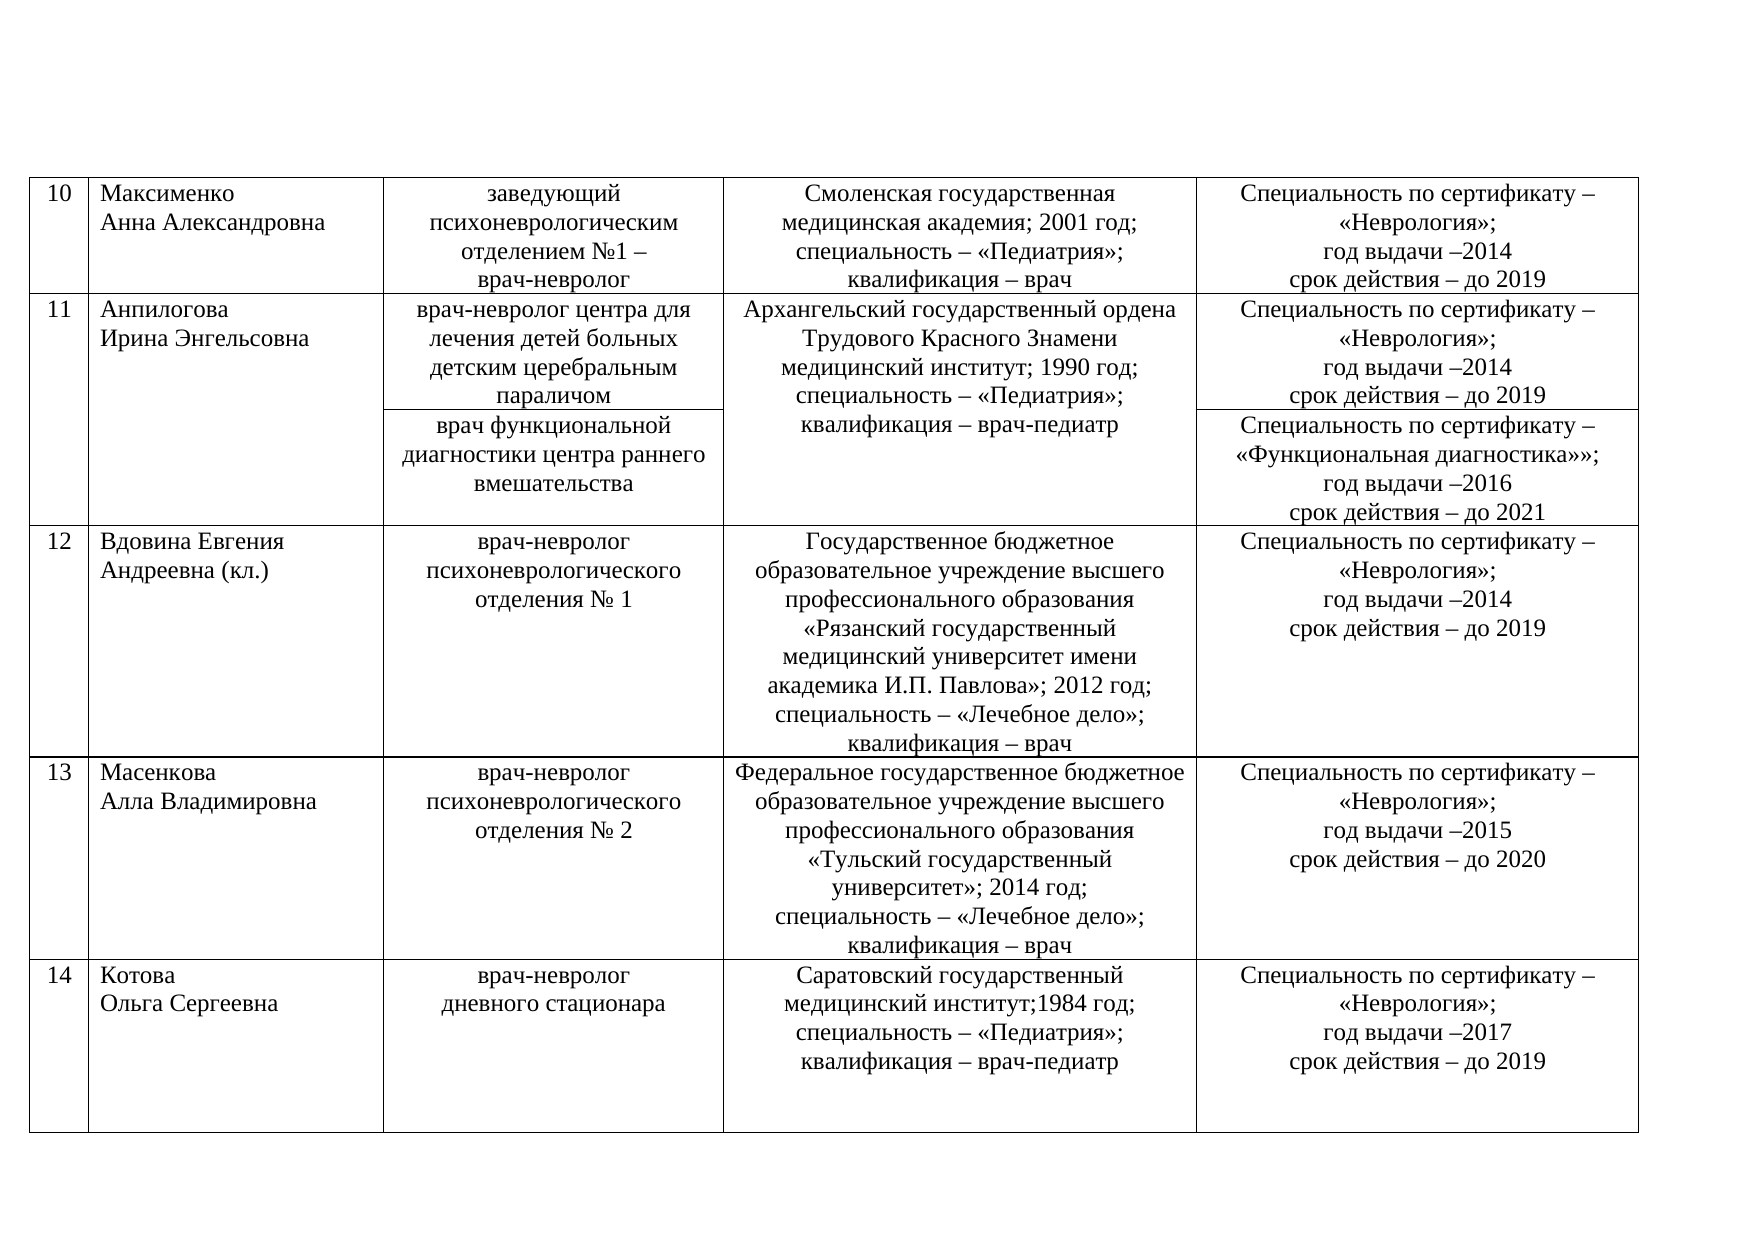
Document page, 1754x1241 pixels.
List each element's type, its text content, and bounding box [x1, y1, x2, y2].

table_cell врач-невролог дневного стационара [384, 960, 723, 1132]
table_cell Государственное бюджетное образовательное учреждение высшего профессионального образования «Рязанский государственный медицинский университет имени академика И.П. Павлова»; 2012 год; специальность – «Лечебное дело»; квалификация – врач [724, 526, 1196, 756]
table_cell Вдовина Евгения Андреевна (кл.) [89, 526, 383, 756]
table_cell Специальность по сертификату – «Неврология»; год выдачи –2017 срок действия – до 2019 [1197, 960, 1638, 1132]
table_cell 12 [30, 526, 88, 756]
table_cell Архангельский государственный ордена Трудового Красного Знамени медицинский институт; 1990 год; специальность – «Педиатрия»; квалификация – врач-педиатр [724, 294, 1196, 525]
table_cell врач-невролог психоневрологического отделения № 2 [384, 758, 723, 959]
table_cell Специальность по сертификату – «Неврология»; год выдачи –2014 срок действия – до 2019 [1197, 294, 1638, 409]
table_cell Специальность по сертификату – «Неврология»; год выдачи –2014 срок действия – до 2019 [1197, 526, 1638, 756]
table_cell Котова Ольга Сергеевна [89, 960, 383, 1132]
table_cell Смоленская государственная медицинская академия; 2001 год; специальность – «Педиатрия»; квалификация – врач [724, 178, 1196, 293]
table_cell 10 [30, 178, 88, 293]
table_cell Анпилогова Ирина Энгельсовна [89, 294, 383, 525]
table_cell 14 [30, 960, 88, 1132]
table_cell 13 [30, 758, 88, 959]
table_cell Масенкова Алла Владимировна [89, 758, 383, 959]
table_cell Максименко Анна Александровна [89, 178, 383, 293]
table_cell 11 [30, 294, 88, 525]
table_cell Специальность по сертификату – «Функциональная диагностика»»; год выдачи –2016 срок действия – до 2021 [1197, 410, 1638, 525]
table_cell врач-невролог центра для лечения детей больных детским церебральным параличом [384, 294, 723, 409]
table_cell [1197, 178, 1638, 293]
table_cell Специальность по сертификату – «Неврология»; год выдачи –2015 срок действия – до 2020 [1197, 758, 1638, 959]
table_cell врач-невролог психоневрологического отделения № 1 [384, 526, 723, 756]
table_cell врач функциональной диагностики центра раннего вмешательства [384, 410, 723, 525]
table_cell Саратовский государственный медицинский институт;1984 год; специальность – «Педиатрия»; квалификация – врач-педиатр [724, 960, 1196, 1132]
table_cell Федеральное государственное бюджетное образовательное учреждение высшего профессионального образования «Тульский государственный университет»; 2014 год; специальность – «Лечебное дело»; квалификация – врач [724, 758, 1196, 959]
table_cell заведующий психоневрологическим отделением №1 – врач-невролог [384, 178, 723, 293]
